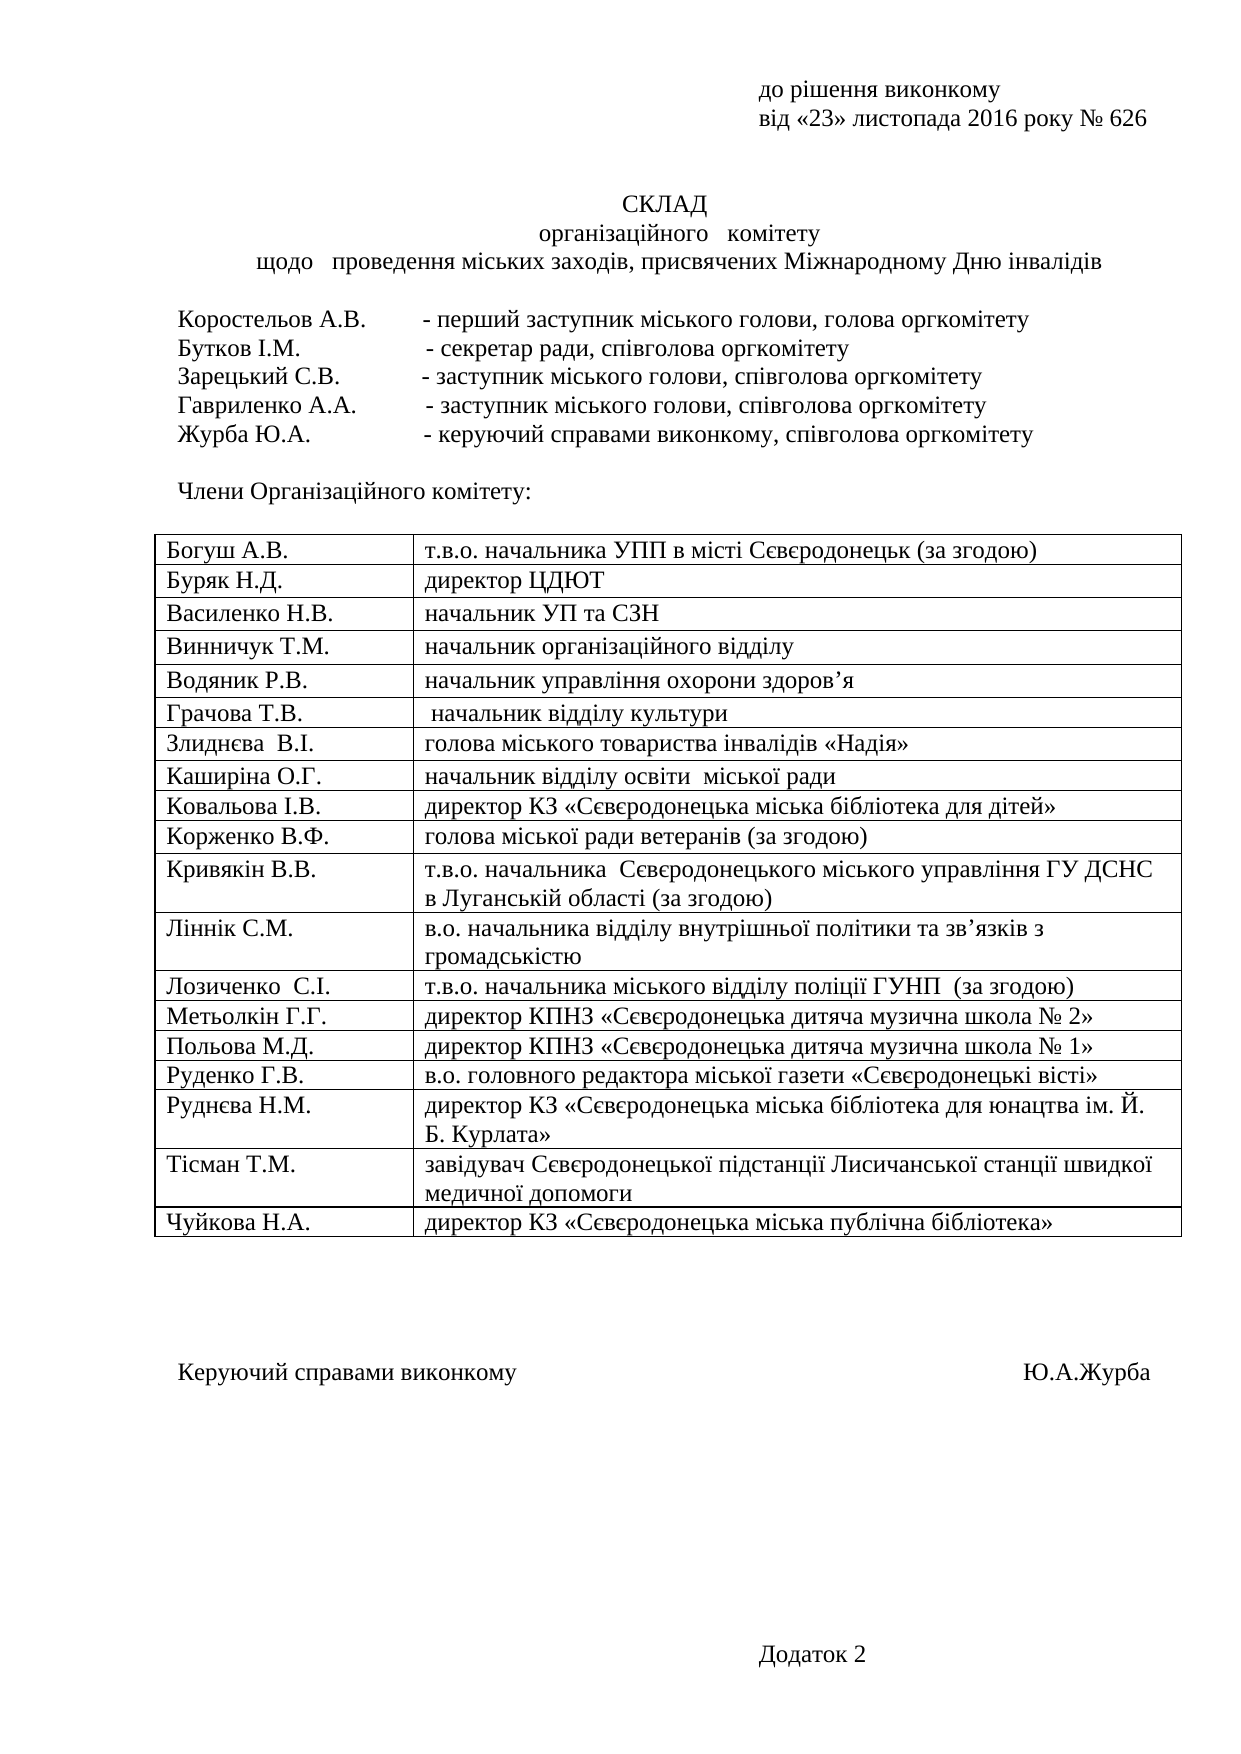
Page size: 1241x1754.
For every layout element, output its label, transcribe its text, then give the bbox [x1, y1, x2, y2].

table_cell Лозиченко С.І. [156, 971, 413, 1000]
text СКЛАД [177, 189, 1152, 218]
text Додаток 2 [177, 1639, 1152, 1668]
text організаційного комітету [177, 218, 1137, 246]
table_cell голова міського товариства інвалідів «Надія» [414, 728, 1181, 760]
table_cell Руднєва Н.М. [156, 1090, 413, 1148]
text Члени Організаційного комітету: [177, 476, 1152, 505]
table_cell начальник УП та СЗН [414, 598, 1181, 630]
table_cell в.о. начальника відділу внутрішньої політики та зв’язків з громадськістю [414, 913, 1181, 970]
text Коростельов А.В. - перший заступник міського голови, голова оргкомітету [177, 304, 1152, 333]
text Керуючий справами виконкому Ю.А.Журба [177, 1357, 1196, 1385]
table_cell Василенко Н.В. [156, 598, 413, 630]
table_cell т.в.о. начальника міського відділу поліції ГУНП (за згодою) [414, 971, 1181, 1000]
table_cell завідувач Сєвєродонецької підстанції Лисичанської станції швидкої медичної допомоги [414, 1149, 1181, 1206]
table_cell Чуйкова Н.А. [156, 1208, 413, 1236]
table_cell Водяник Р.В. [156, 665, 413, 697]
text Бутков І.М. - секретар ради, співголова оргкомітету [177, 333, 1152, 361]
table_cell Тісман Т.М. [156, 1149, 413, 1206]
table_cell директор КЗ «Сєвєродонецька міська публічна бібліотека» [414, 1208, 1181, 1236]
table_cell Корженко В.Ф. [156, 821, 413, 853]
table_cell начальник відділу культури [414, 698, 1181, 727]
table_cell директор КЗ «Сєвєродонецька міська бібліотека для дітей» [414, 791, 1181, 820]
text до рішення виконкому [177, 74, 1152, 103]
table_cell директор КЗ «Сєвєродонецька міська бібліотека для юнацтва ім. Й. Б. Курлата» [414, 1090, 1181, 1148]
table_header Богуш А.В. [156, 535, 413, 564]
table_cell начальник управління охорони здоров’я [414, 665, 1181, 697]
table_cell Кривякін В.В. [156, 854, 413, 912]
table_cell начальник відділу освіти міської ради [414, 761, 1181, 790]
table_cell директор ЦДЮТ [414, 565, 1181, 597]
text Гавриленко А.А. - заступник міського голови, співголова оргкомітету [177, 390, 1152, 419]
table_cell т.в.о. начальника Сєвєродонецького міського управління ГУ ДСНС в Луганській області (за згодою) [414, 854, 1181, 912]
text Зарецький С.В. - заступник міського голови, співголова оргкомітету [177, 361, 1152, 390]
table_cell Каширіна О.Г. [156, 761, 413, 790]
table_cell Польова М.Д. [156, 1031, 413, 1059]
text від «23» листопада 2016 року № 626 [177, 103, 1152, 131]
table_cell Ліннік С.М. [156, 913, 413, 970]
table_cell в.о. головного редактора міської газети «Сєвєродонецькі вісті» [414, 1061, 1181, 1089]
table_header т.в.о. начальника УПП в місті Сєвєродонецьк (за згодою) [414, 535, 1181, 564]
table_cell Буряк Н.Д. [156, 565, 413, 597]
table_cell Злиднєва В.І. [156, 728, 413, 760]
table_cell директор КПНЗ «Сєвєродонецька дитяча музична школа № 1» [414, 1031, 1181, 1059]
table_cell Грачова Т.В. [156, 698, 413, 727]
table_cell начальник організаційного відділу [414, 631, 1181, 664]
table_cell Ковальова І.В. [156, 791, 413, 820]
text Журба Ю.А. - керуючий справами виконкому, співголова оргкомітету [177, 419, 1152, 448]
table_cell Винничук Т.М. [156, 631, 413, 664]
table_cell Руденко Г.В. [156, 1061, 413, 1089]
table_cell директор КПНЗ «Сєвєродонецька дитяча музична школа № 2» [414, 1001, 1181, 1030]
table_cell голова міської ради ветеранів (за згодою) [414, 821, 1181, 853]
text щодо проведення міських заходів, присвячених Міжнародному Дню інвалідів [177, 246, 1137, 275]
table_cell Метьолкін Г.Г. [156, 1001, 413, 1030]
